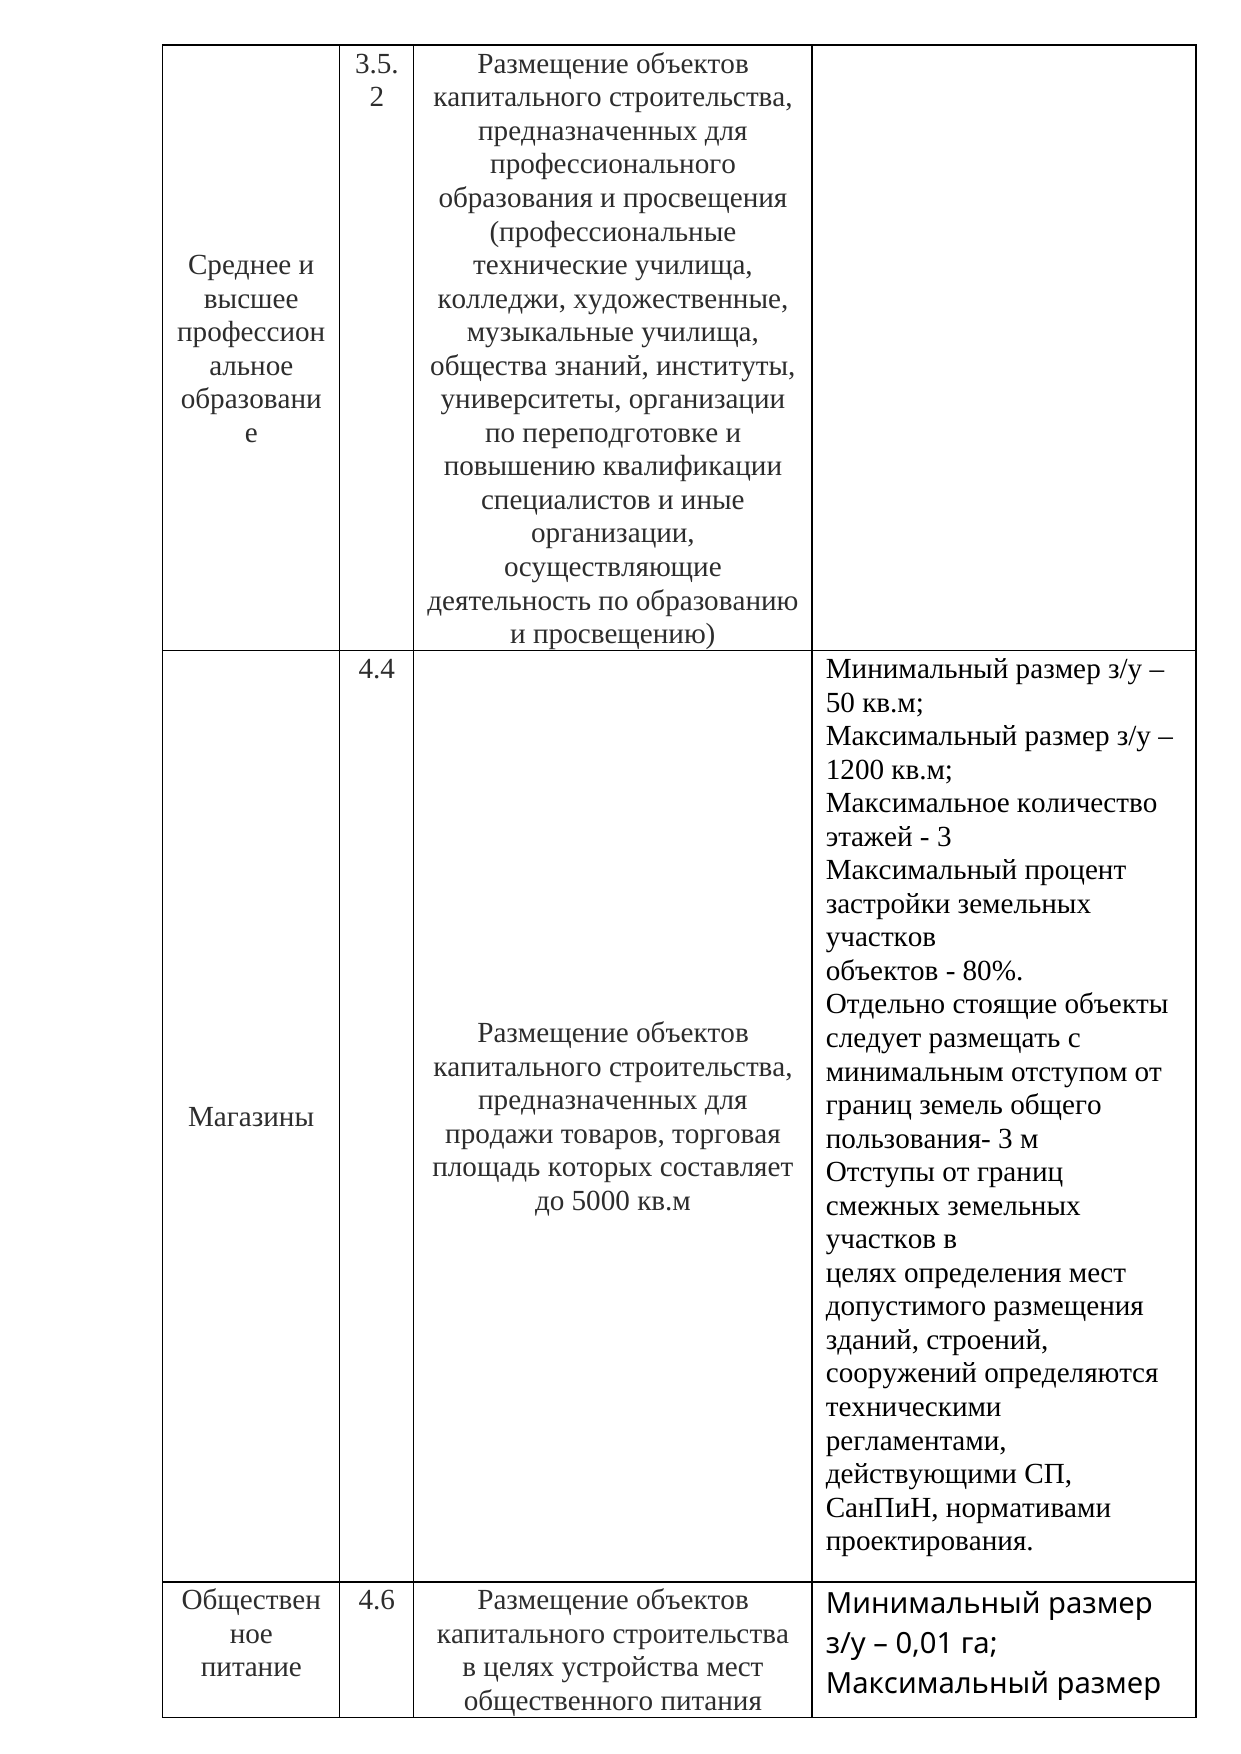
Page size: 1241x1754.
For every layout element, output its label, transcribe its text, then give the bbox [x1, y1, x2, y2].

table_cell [813, 1583, 1195, 1717]
table_cell [813, 46, 1195, 650]
table_cell 3.5.2 [340, 46, 413, 650]
table_cell Минимальный размер з/у – 50 кв.м; Максимальный размер з/у – 1200 кв.м; Максимальное количество этажей - 3 Максимальный процент застройки земельных участков объектов - 80%. Отдельно стоящие объекты следует размещать с минимальным отступом от границ земель общего пользования- 3 м Отступы от границ смежных земельных участков в целях определения мест допустимого размещения зданий, строений, сооружений определяются техническими регламентами, действующими СП, СанПиН, нормативами проектирования. [813, 651, 1195, 1581]
table_cell 4.6 [340, 1583, 413, 1717]
table_cell Размещение объектов капитального строительства, предназначенных для продажи товаров, торговая площадь которых составляет до 5000 кв.м [414, 651, 811, 1581]
table_cell 4.4 [340, 651, 413, 1581]
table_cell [163, 1583, 339, 1717]
table_cell Магазины [163, 651, 339, 1581]
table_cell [414, 1583, 811, 1717]
table_cell Размещение объектов капитального строительства, предназначенных для профессионального образования и просвещения (профессиональные технические училища, колледжи, художественные, музыкальные училища, общества знаний, институты, университеты, организации по переподготовке и повышению квалификации специалистов и иные организации, осуществляющие деятельность по образованию и просвещению) [414, 46, 811, 650]
table_cell Среднее и высшее профессиональное образование [163, 46, 339, 650]
